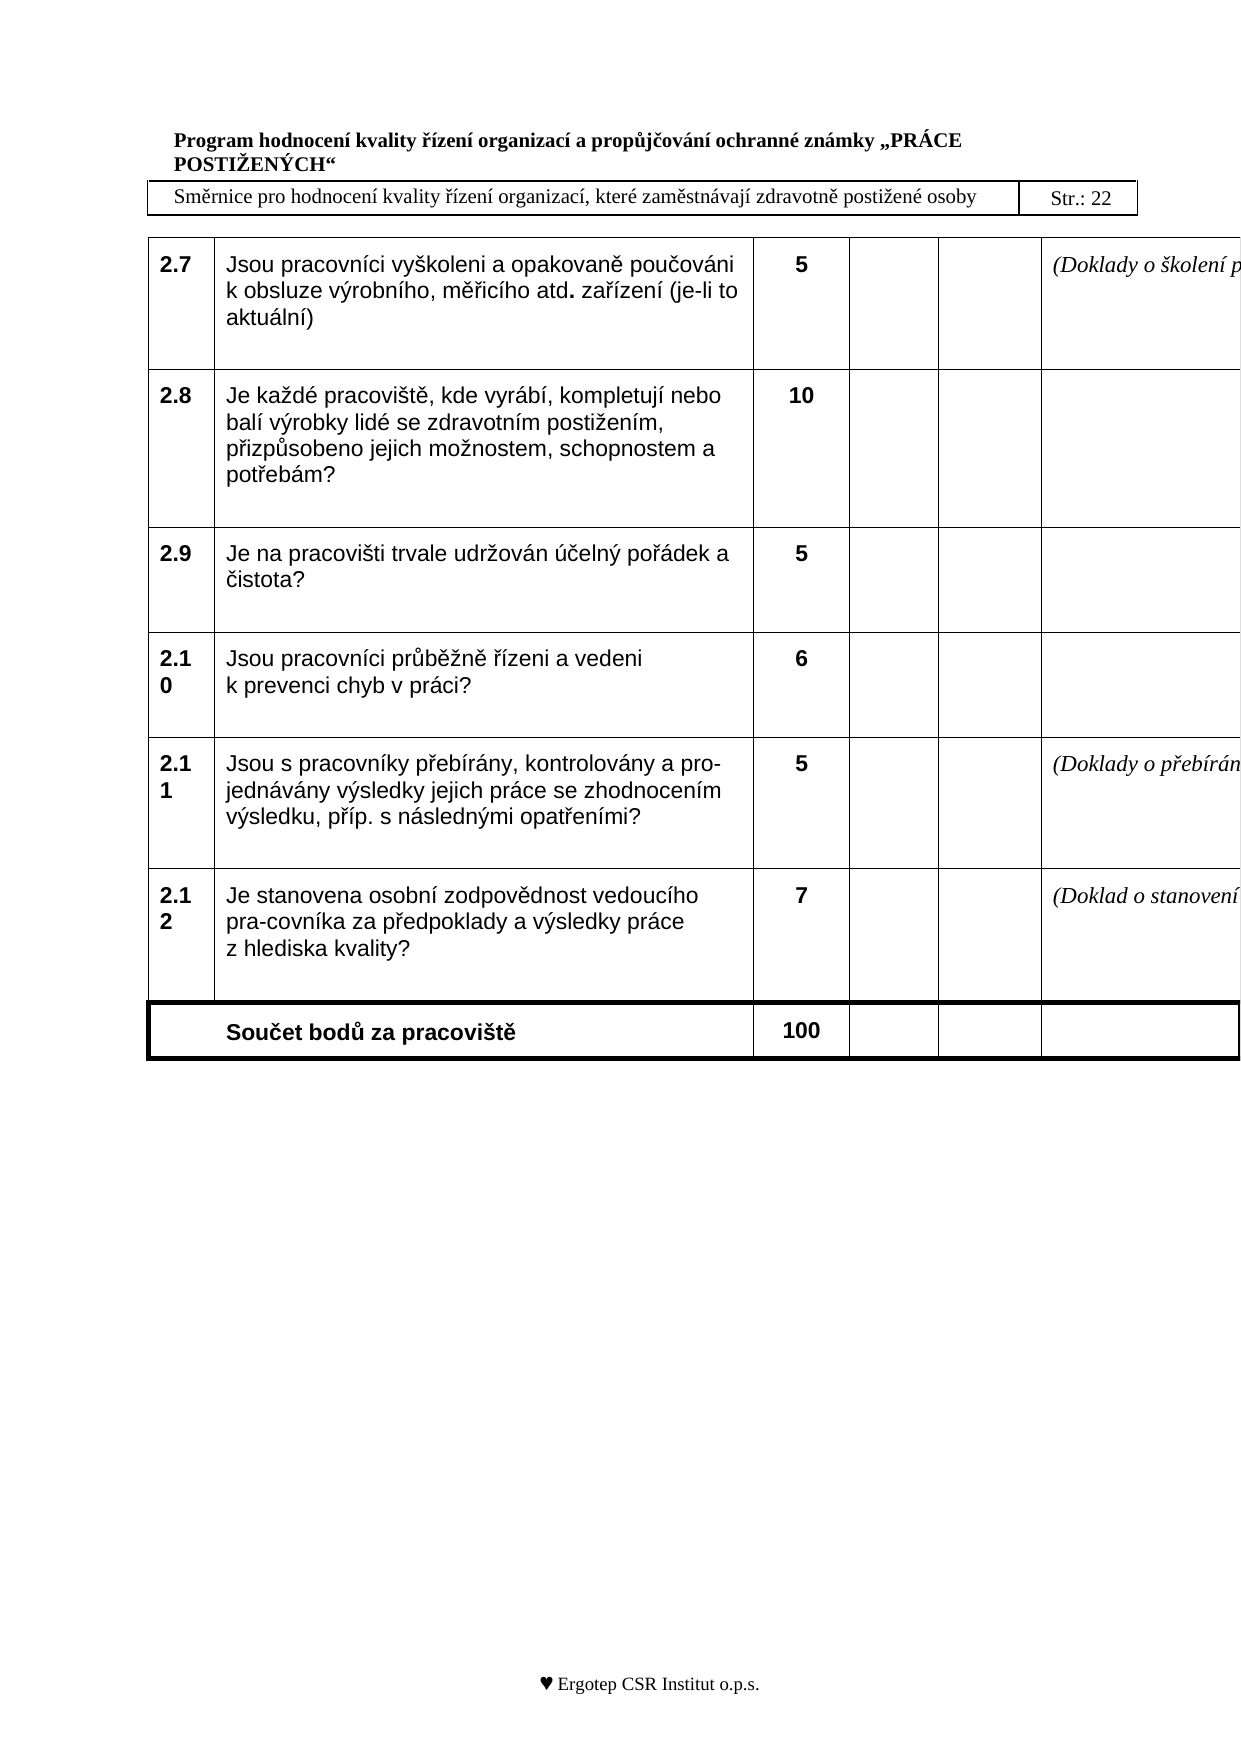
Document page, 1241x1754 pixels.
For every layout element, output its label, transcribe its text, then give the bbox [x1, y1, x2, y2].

table_cell 2.10 [149, 633, 214, 737]
table_cell [939, 738, 1041, 868]
table_cell 7 [754, 869, 849, 1000]
table_cell Jsou pracovníci vyškoleni a opakovaně poučováni k obsluze výrobního, měřicího atd. zařízení (je-li to aktuální) [215, 238, 753, 369]
table_cell 6 [754, 633, 849, 737]
table_cell 2.11 [149, 738, 214, 868]
table_cell 10 [754, 370, 849, 527]
table_cell [151, 1005, 214, 1056]
table_cell 2.9 [149, 528, 214, 632]
table_cell [850, 1005, 938, 1056]
table_cell Součet bodů za pracoviště [215, 1005, 753, 1056]
table_cell 2.8 [149, 370, 214, 527]
table_cell [850, 633, 938, 737]
table_cell (Doklady o školení pracovníků.) [1042, 238, 1240, 369]
table_cell Je stanovena osobní zodpovědnost vedoucího pra-covníka za předpoklady a výsledky práce z hlediska kvality? [215, 869, 753, 1000]
table_cell [1042, 1005, 1238, 1056]
table_cell Jsou pracovníci průběžně řízeni a vedeni k prevenci chyb v práci? [215, 633, 753, 737]
table_cell Jsou s pracovníky přebírány, kontrolovány a pro-jednávány výsledky jejich práce se zhodnocením výsledku, příp. s následnými opatřeními? [215, 738, 753, 868]
table_cell [939, 869, 1041, 1000]
table_cell 5 [754, 528, 849, 632]
table_cell [939, 633, 1041, 737]
table_cell (Doklad o stanovení zodpovědnosti.) [1042, 869, 1240, 1000]
table_cell 2.7 [149, 238, 214, 369]
table_cell [850, 238, 938, 369]
table_cell [850, 370, 938, 527]
table_cell [1042, 633, 1240, 737]
table_cell (Doklady o přebírání.) [1042, 738, 1240, 868]
table_cell [939, 528, 1041, 632]
table_cell 5 [754, 238, 849, 369]
table_cell [1042, 370, 1240, 527]
table_cell Je každé pracoviště, kde vyrábí, kompletují nebo balí výrobky lidé se zdravotním postižením, přizpůsobeno jejich možnostem, schopnostem a potřebám? [215, 370, 753, 527]
table_cell [850, 738, 938, 868]
table_cell Je na pracovišti trvale udržován účelný pořádek a čistota? [215, 528, 753, 632]
table_cell [850, 869, 938, 1000]
table_cell [939, 370, 1041, 527]
table_cell 100 [754, 1005, 849, 1056]
table_cell [1042, 528, 1240, 632]
table_cell [939, 238, 1041, 369]
table_cell [850, 528, 938, 632]
table_cell [939, 1005, 1041, 1056]
table_cell 5 [754, 738, 849, 868]
table_cell 2.12 [149, 869, 214, 1000]
